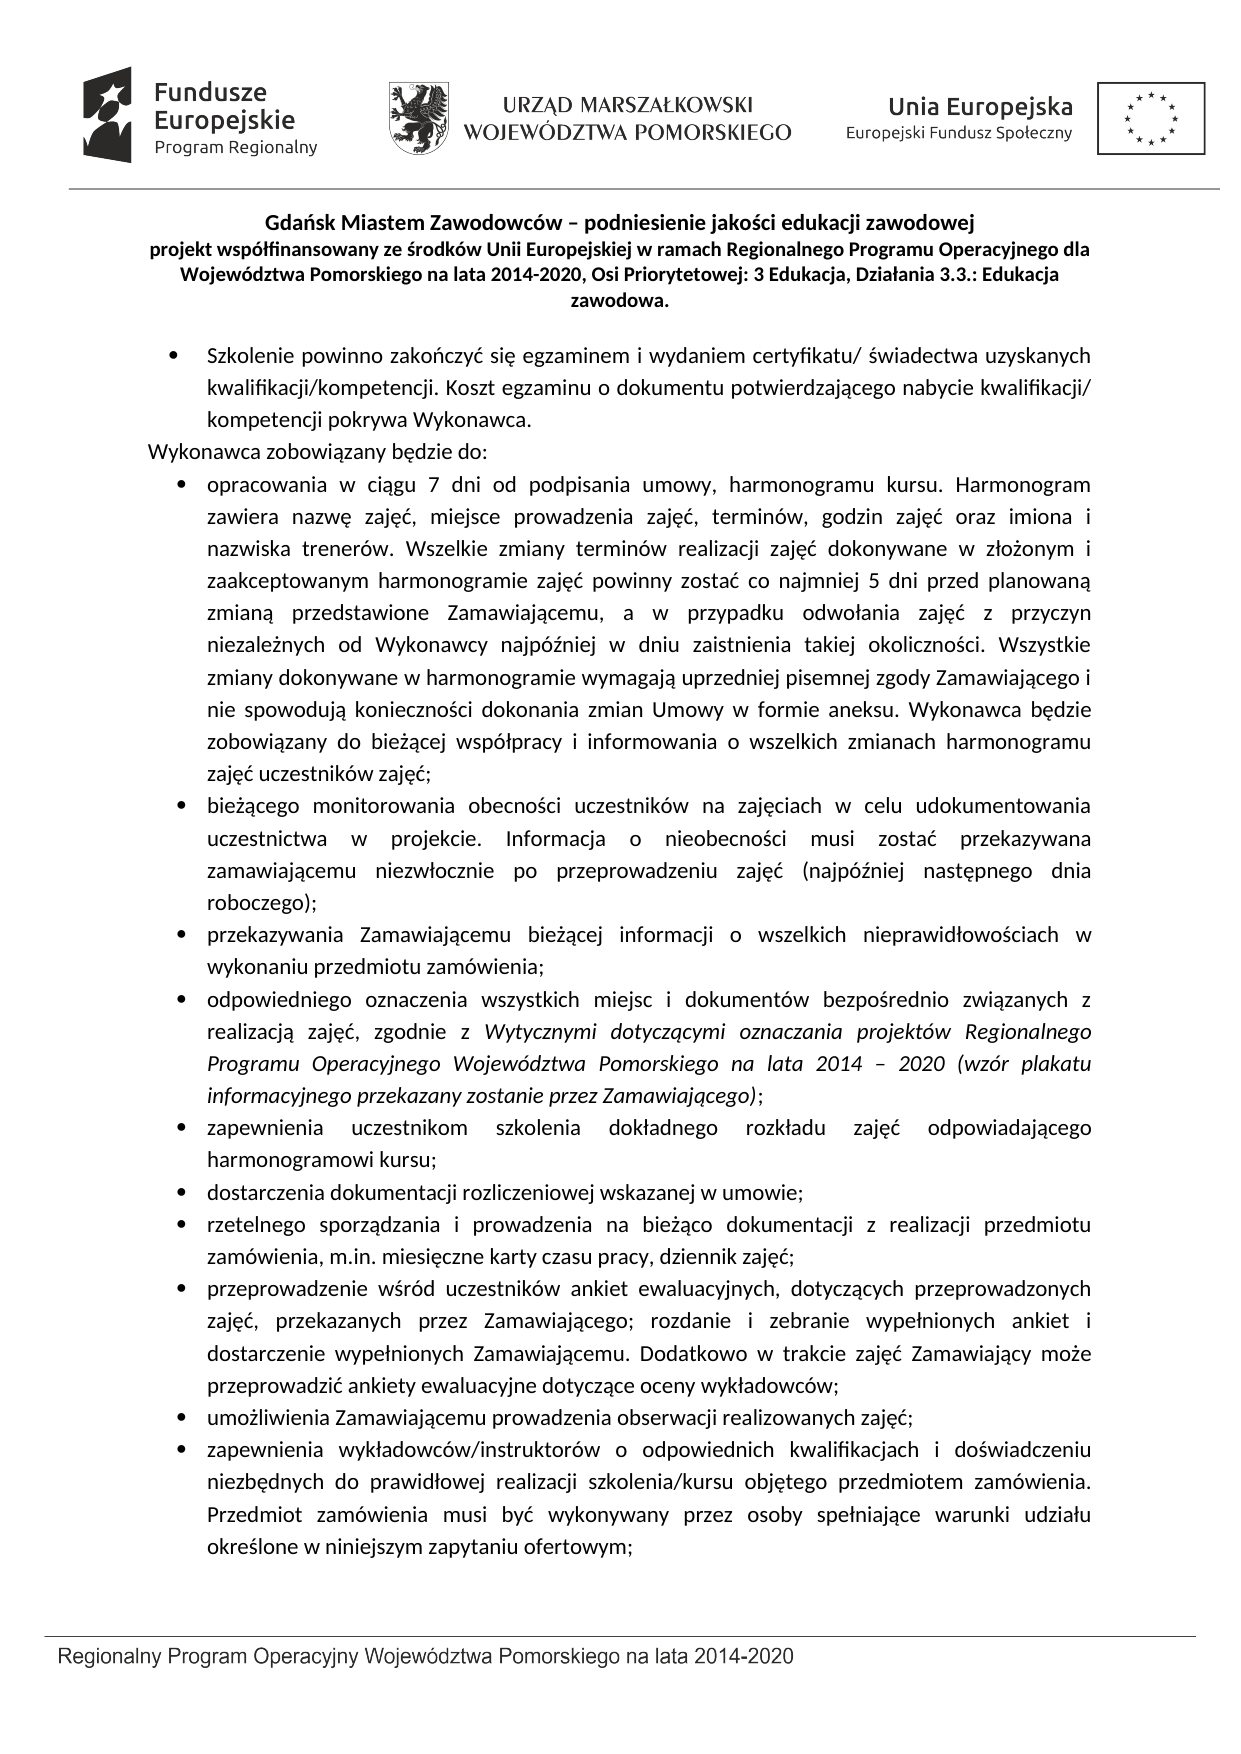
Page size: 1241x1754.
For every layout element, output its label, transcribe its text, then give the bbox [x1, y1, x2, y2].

text Wykonawca zobowiązany będzie do: [148, 437, 1093, 466]
list rzetelnego sporządzania i prowadzenia na bieżąco dokumentacji z realizacji przedmiotu zamówienia, m.in. miesięczne karty czasu pracy, dziennik zajęć; [177, 1210, 1093, 1270]
list Szkolenie powinno zakończyć się egzaminem i wydaniem certyfikatu/ świadectwa uzyskanych kwalifikacji/kompetencji. Koszt egzaminu o dokumentu potwierdzającego nabycie kwalifikacji/ kompetencji pokrywa Wykonawca. [169, 341, 1093, 433]
list odpowiedniego oznaczenia wszystkich miejsc i dokumentów bezpośrednio związanych z realizacją zajęć, zgodnie z Wytycznymi dotyczącymi oznaczania projektów Regionalnego Programu Operacyjnego Województwa Pomorskiego na lata 2014 – 2020 (wzór plakatu informacyjnego przekazany zostanie przez Zamawiającego); [177, 985, 1093, 1109]
list zapewnienia uczestnikom szkolenia dokładnego rozkładu zajęć odpowiadającego harmonogramowi kursu; [177, 1113, 1093, 1174]
picture [68, 66, 1220, 190]
list opracowania w ciągu 7 dni od podpisania umowy, harmonogramu kursu. Harmonogram zawiera nazwę zajęć, miejsce prowadzenia zajęć, terminów, godzin zajęć oraz imiona i nazwiska trenerów. Wszelkie zmiany terminów realizacji zajęć dokonywane w złożonym i zaakceptowanym harmonogramie zajęć powinny zostać co najmniej 5 dni przed planowaną zmianą przedstawione Zamawiającemu, a w przypadku odwołania zajęć z przyczyn niezależnych od Wykonawcy najpóźniej w dniu zaistnienia takiej okoliczności. Wszystkie zmiany dokonywane w harmonogramie wymagają uprzedniej pisemnej zgody Zamawiającego i nie spowodują konieczności dokonania zmian Umowy w formie aneksu. Wykonawca będzie zobowiązany do bieżącej współpracy i informowania o wszelkich zmianach harmonogramu zajęć uczestników zajęć; [177, 470, 1093, 787]
list bieżącego monitorowania obecności uczestników na zajęciach w celu udokumentowania uczestnictwa w projekcie. Informacja o nieobecności musi zostać przekazywana zamawiającemu niezwłocznie po przeprowadzeniu zajęć (najpóźniej następnego dnia roboczego); [177, 792, 1093, 916]
list przeprowadzenie wśród uczestników ankiet ewaluacyjnych, dotyczących przeprowadzonych zajęć, przekazanych przez Zamawiającego; rozdanie i zebranie wypełnionych ankiet i dostarczenie wypełnionych Zamawiającemu. Dodatkowo w trakcie zajęć Zamawiający może przeprowadzić ankiety ewaluacyjne dotyczące oceny wykładowców; [177, 1274, 1093, 1399]
list dostarczenia dokumentacji rozliczeniowej wskazanej w umowie; [177, 1178, 1093, 1206]
picture [44, 1636, 1197, 1668]
list przekazywania Zamawiającemu bieżącej informacji o wszelkich nieprawidłowościach w wykonaniu przedmiotu zamówienia; [177, 920, 1093, 981]
list umożliwienia Zamawiającemu prowadzenia obserwacji realizowanych zajęć; [177, 1403, 1093, 1431]
list zapewnienia wykładowców/instruktorów o odpowiednich kwalifikacjach i doświadczeniu niezbędnych do prawidłowej realizacji szkolenia/kursu objętego przedmiotem zamówienia. Przedmiot zamówienia musi być wykonywany przez osoby spełniające warunki udziału określone w niniejszym zapytaniu ofertowym; [177, 1435, 1093, 1560]
